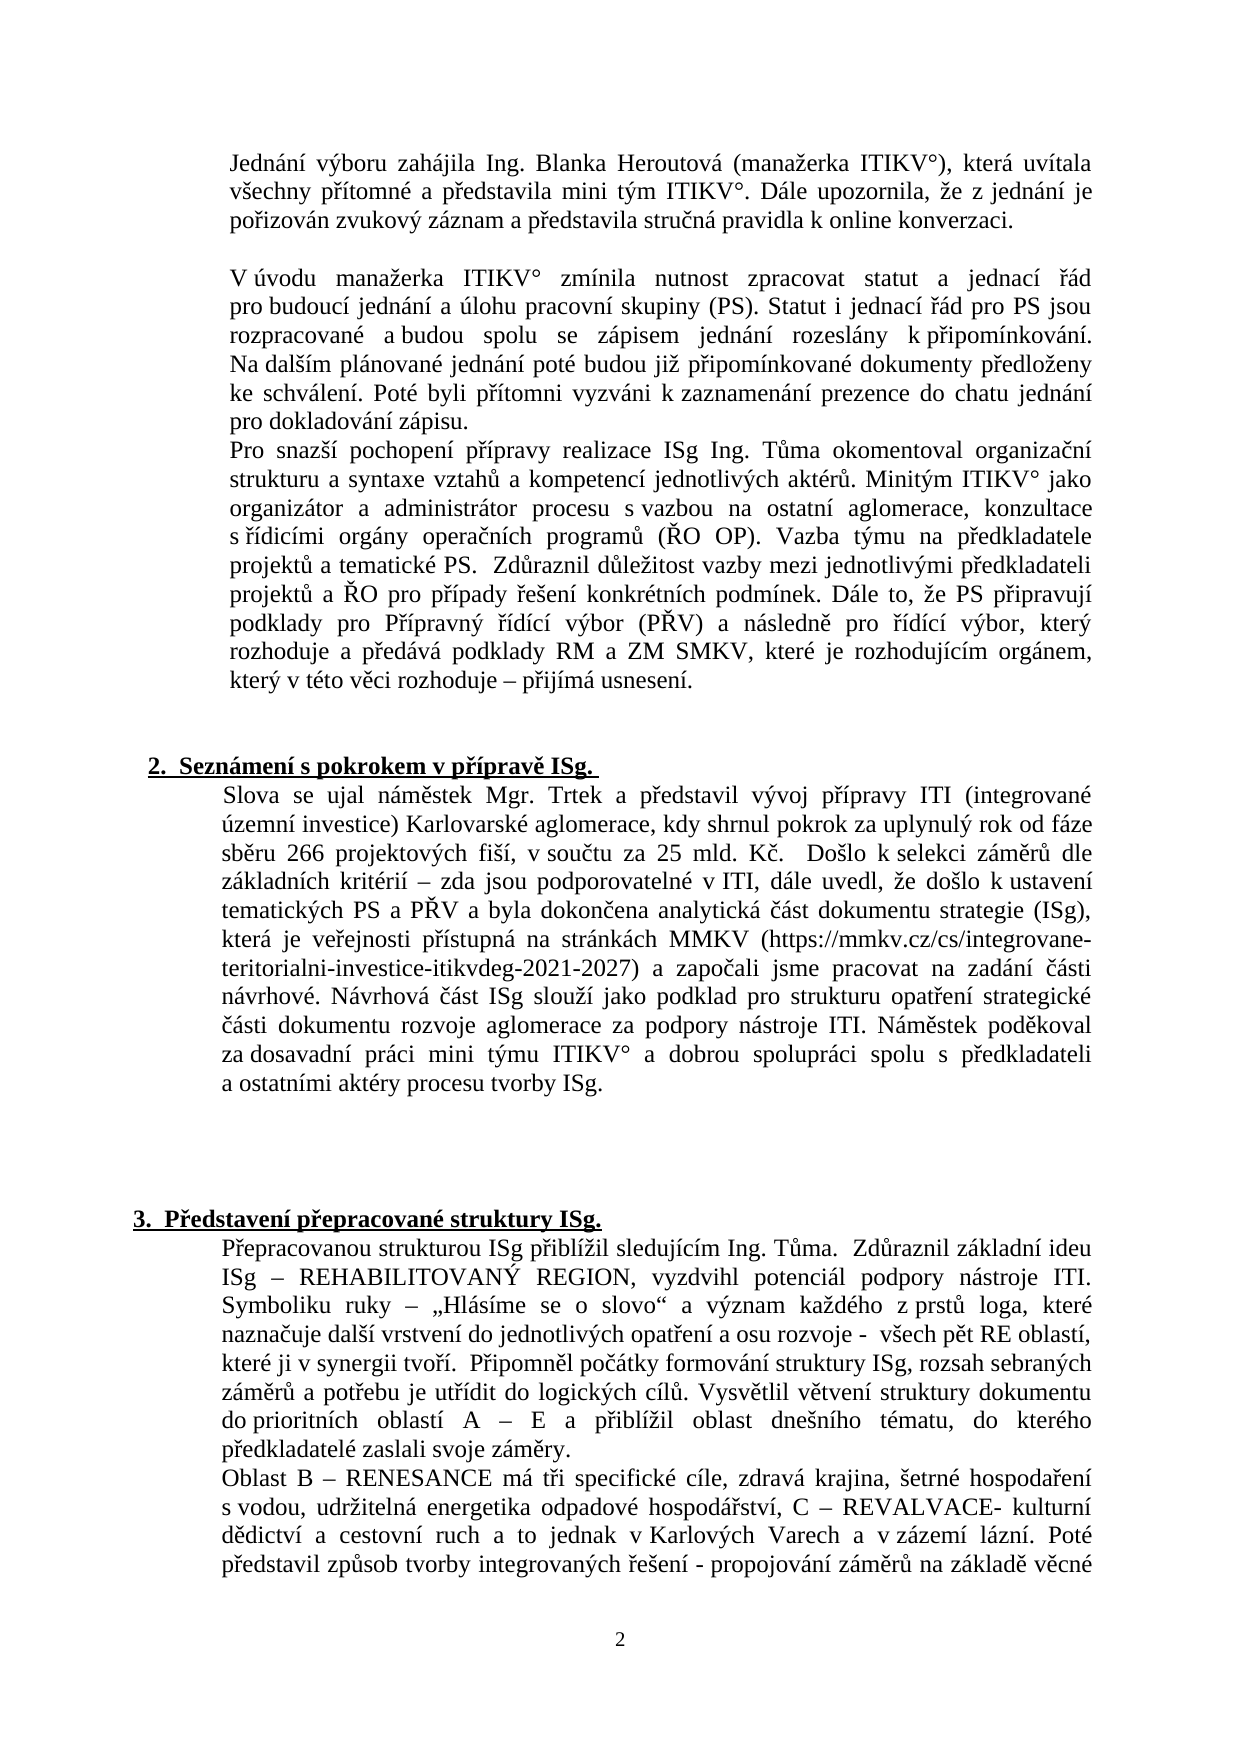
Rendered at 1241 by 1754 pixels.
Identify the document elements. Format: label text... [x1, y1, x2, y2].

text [221, 1463, 1093, 1578]
text 3. Představení přepracované struktury ISg. [133, 1204, 1093, 1233]
list Jednání výboru zahájila Ing. Blanka Heroutová (manažerka ITIKV°), která uvítala všechny přítomné a představila mini tým ITIKV°. Dále upozornila, že z jednání je pořizován zvukový záznam a představila stručná pravidla k online konverzaci. [229, 148, 1093, 234]
list Pro snazší pochopení přípravy realizace ISg Ing. Tůma okomentoval organizační strukturu a syntaxe vztahů a kompetencí jednotlivých aktérů. Minitým ITIKV° jako organizátor a administrátor procesu s vazbou na ostatní aglomerace, konzultace s řídicími orgány operačních programů (ŘO OP). Vazba týmu na předkladatele projektů a tematické PS. Zdůraznil důležitost vazby mezi jednotlivými předkladateli projektů a ŘO pro případy řešení konkrétních podmínek. Dále to, že PS připravují podklady pro Přípravný řídící výbor (PŘV) a následně pro řídící výbor, který rozhoduje a předává podklady RM a ZM SMKV, které je rozhodujícím orgánem, který v této věci rozhoduje – přijímá usnesení. [229, 435, 1093, 694]
list V úvodu manažerka ITIKV° zmínila nutnost zpracovat statut a jednací řád pro budoucí jednání a úlohu pracovní skupiny (PS). Statut i jednací řád pro PS jsou rozpracované a budou spolu se zápisem jednání rozeslány k připomínkování. Na dalším plánované jednání poté budou již připomínkované dokumenty předloženy ke schválení. Poté byli přítomni vyzváni k zaznamenání prezence do chatu jednání pro dokladování zápisu. [229, 263, 1093, 435]
text Slova se ujal náměstek Mgr. Trtek a představil vývoj přípravy ITI (integrované územní investice) Karlovarské aglomerace, kdy shrnul pokrok za uplynulý rok od fáze sběru 266 projektových fiší, v součtu za 25 mld. Kč. Došlo k selekci záměrů dle základních kritérií – zda jsou podporovatelné v ITI, dále uvedl, že došlo k ustavení tematických PS a PŘV a byla dokončena analytická část dokumentu strategie (ISg), která je veřejnosti přístupná na stránkách MMKV (https://mmkv.cz/cs/integrovane-teritorialni-investice-itikvdeg-2021-2027) a započali jsme pracovat na zadání části návrhové. Návrhová část ISg slouží jako podklad pro strukturu opatření strategické části dokumentu rozvoje aglomerace za podpory nástroje ITI. Náměstek poděkoval za dosavadní práci mini týmu ITIKV° a dobrou spolupráci spolu s předkladateli a ostatními aktéry procesu tvorby ISg. [221, 780, 1093, 1096]
text Přepracovanou strukturou ISg přiblížil sledujícím Ing. Tůma. Zdůraznil základní ideu ISg – REHABILITOVANÝ REGION, vyzdvihl potenciál podpory nástroje ITI. Symboliku ruky – „Hlásíme se o slovo“ a význam každého z prstů loga, které naznačuje další vrstvení do jednotlivých opatření a osu rozvoje - všech pět RE oblastí, které ji v synergii tvoří. Připomněl počátky formování struktury ISg, rozsah sebraných záměrů a potřebu je utřídit do logických cílů. Vysvětlil větvení struktury dokumentu do prioritních oblastí A – E a přiblížil oblast dnešního tématu, do kterého předkladatelé zaslali svoje záměry. [221, 1233, 1093, 1463]
text 2. Seznámení s pokrokem v přípravě ISg. [148, 751, 1093, 780]
